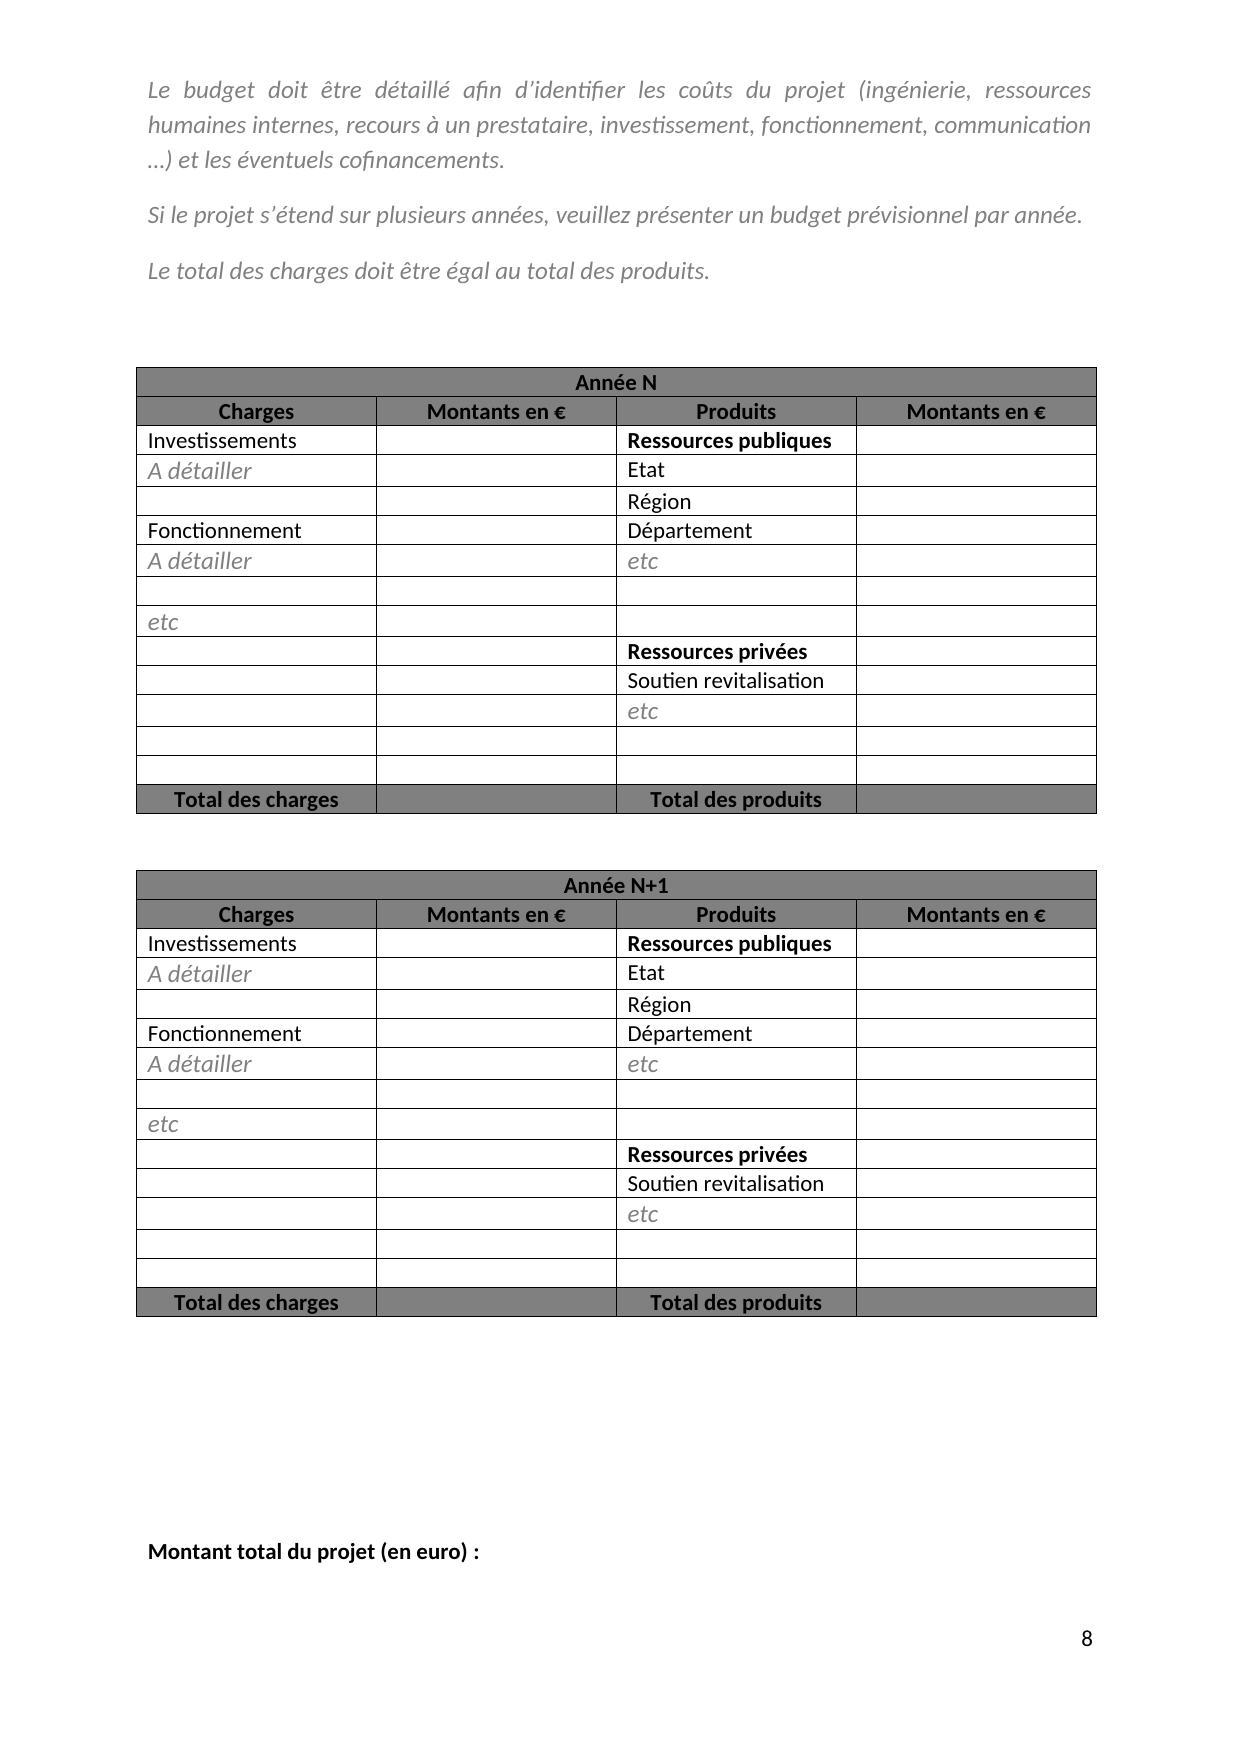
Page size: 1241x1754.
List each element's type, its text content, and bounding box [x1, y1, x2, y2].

table_cell [137, 1169, 376, 1197]
table_cell [857, 545, 1096, 576]
table_cell [137, 756, 376, 784]
table_cell [857, 577, 1096, 605]
table_cell [857, 929, 1096, 957]
table_cell [857, 727, 1096, 755]
table_cell Montants en € [857, 900, 1096, 928]
table_cell [377, 606, 616, 636]
table_cell [377, 1140, 616, 1168]
table_cell etc [137, 1109, 376, 1139]
table_cell Fonctionnement [137, 1019, 376, 1047]
table_cell Ressources privées [617, 637, 856, 665]
table_header Année N [137, 368, 1096, 396]
table_cell Etat [617, 958, 856, 989]
table_header Année N+1 [137, 871, 1096, 899]
table_cell etc [617, 545, 856, 576]
table_cell [857, 990, 1096, 1018]
table_cell [137, 1230, 376, 1258]
table_cell Département [617, 516, 856, 544]
table_cell Fonctionnement [137, 516, 376, 544]
table_cell Total des charges [137, 1288, 376, 1316]
text Le budget doit être détaillé afin d’identifier les coûts du projet (ingénierie, ressources humaines internes, recours à un prestataire, investissement, fonctionnement, communication …) et les éventuels cofinancements. [148, 74, 1093, 174]
table_cell [857, 1109, 1096, 1139]
table_cell [377, 785, 616, 813]
table_cell [377, 990, 616, 1018]
table_cell Soutien revitalisation [617, 666, 856, 694]
table_cell [857, 1019, 1096, 1047]
table_cell [137, 577, 376, 605]
table_cell [617, 1080, 856, 1107]
table_cell [377, 637, 616, 665]
table_cell [857, 637, 1096, 665]
table_cell [377, 1259, 616, 1287]
table_cell [377, 426, 616, 454]
table_cell Département [617, 1019, 856, 1047]
table_cell [857, 516, 1096, 544]
table_cell [857, 756, 1096, 784]
table_cell [857, 666, 1096, 694]
table_cell Charges [137, 397, 376, 425]
table_cell etc [617, 695, 856, 726]
table_cell [377, 929, 616, 957]
table_cell A détailler [137, 545, 376, 576]
table_cell [377, 455, 616, 486]
table_cell Région [617, 990, 856, 1018]
table_cell [377, 516, 616, 544]
text Le total des charges doit être égal au total des produits. [148, 256, 1093, 286]
table_cell Produits [617, 900, 856, 928]
text Montant total du projet (en euro) : [148, 1537, 1093, 1566]
table_cell [377, 1288, 616, 1316]
table_cell [857, 958, 1096, 989]
table_cell [617, 1259, 856, 1287]
table_cell [857, 1198, 1096, 1229]
table_cell [857, 455, 1096, 486]
table_cell [377, 695, 616, 726]
table_cell [857, 1288, 1096, 1316]
table_cell Charges [137, 900, 376, 928]
table_cell A détailler [137, 958, 376, 989]
table_cell [137, 1080, 376, 1107]
table_cell [137, 487, 376, 515]
table_cell A détailler [137, 1048, 376, 1078]
table_cell [377, 487, 616, 515]
table_cell [617, 727, 856, 755]
table_cell Montants en € [377, 397, 616, 425]
table_cell [137, 1259, 376, 1287]
table_cell [377, 1230, 616, 1258]
table_cell [857, 1230, 1096, 1258]
table_cell [377, 545, 616, 576]
table_cell Soutien revitalisation [617, 1169, 856, 1197]
table_cell [137, 727, 376, 755]
table_cell Montants en € [857, 397, 1096, 425]
table_cell [377, 577, 616, 605]
table_cell [377, 1109, 616, 1139]
table_cell Total des produits [617, 785, 856, 813]
table_cell [377, 1198, 616, 1229]
table_cell [377, 1080, 616, 1107]
table_cell Total des produits [617, 1288, 856, 1316]
table_cell [377, 1048, 616, 1078]
table_cell [857, 1080, 1096, 1107]
table_cell [137, 1140, 376, 1168]
table_cell [857, 1140, 1096, 1168]
table_cell [377, 756, 616, 784]
table_cell Total des charges [137, 785, 376, 813]
table_cell [617, 1230, 856, 1258]
table_cell [857, 1048, 1096, 1078]
table_cell [137, 666, 376, 694]
table_cell [377, 1169, 616, 1197]
text Si le projet s’étend sur plusieurs années, veuillez présenter un budget prévisionnel par année. [148, 200, 1093, 230]
table_cell [857, 426, 1096, 454]
table_cell [857, 1259, 1096, 1287]
table_cell [857, 487, 1096, 515]
table_cell Produits [617, 397, 856, 425]
table_cell [137, 1198, 376, 1229]
table_cell [137, 637, 376, 665]
table_cell [137, 990, 376, 1018]
table_cell Ressources publiques [617, 426, 856, 454]
table_cell [857, 695, 1096, 726]
table_cell [617, 1109, 856, 1139]
table_cell [617, 606, 856, 636]
table_cell [137, 695, 376, 726]
table_cell etc [137, 606, 376, 636]
table_cell Ressources publiques [617, 929, 856, 957]
table_cell Ressources privées [617, 1140, 856, 1168]
table_cell [377, 1019, 616, 1047]
table_cell etc [617, 1048, 856, 1078]
table_cell [617, 577, 856, 605]
table_cell Montants en € [377, 900, 616, 928]
table_cell Investissements [137, 426, 376, 454]
table_cell [857, 606, 1096, 636]
table_cell [377, 666, 616, 694]
table_cell [377, 958, 616, 989]
table_cell [617, 756, 856, 784]
table_cell Investissements [137, 929, 376, 957]
table_cell etc [617, 1198, 856, 1229]
table_cell Etat [617, 455, 856, 486]
table_cell [857, 785, 1096, 813]
table_cell A détailler [137, 455, 376, 486]
table_cell [377, 727, 616, 755]
table_cell [857, 1169, 1096, 1197]
table_cell Région [617, 487, 856, 515]
